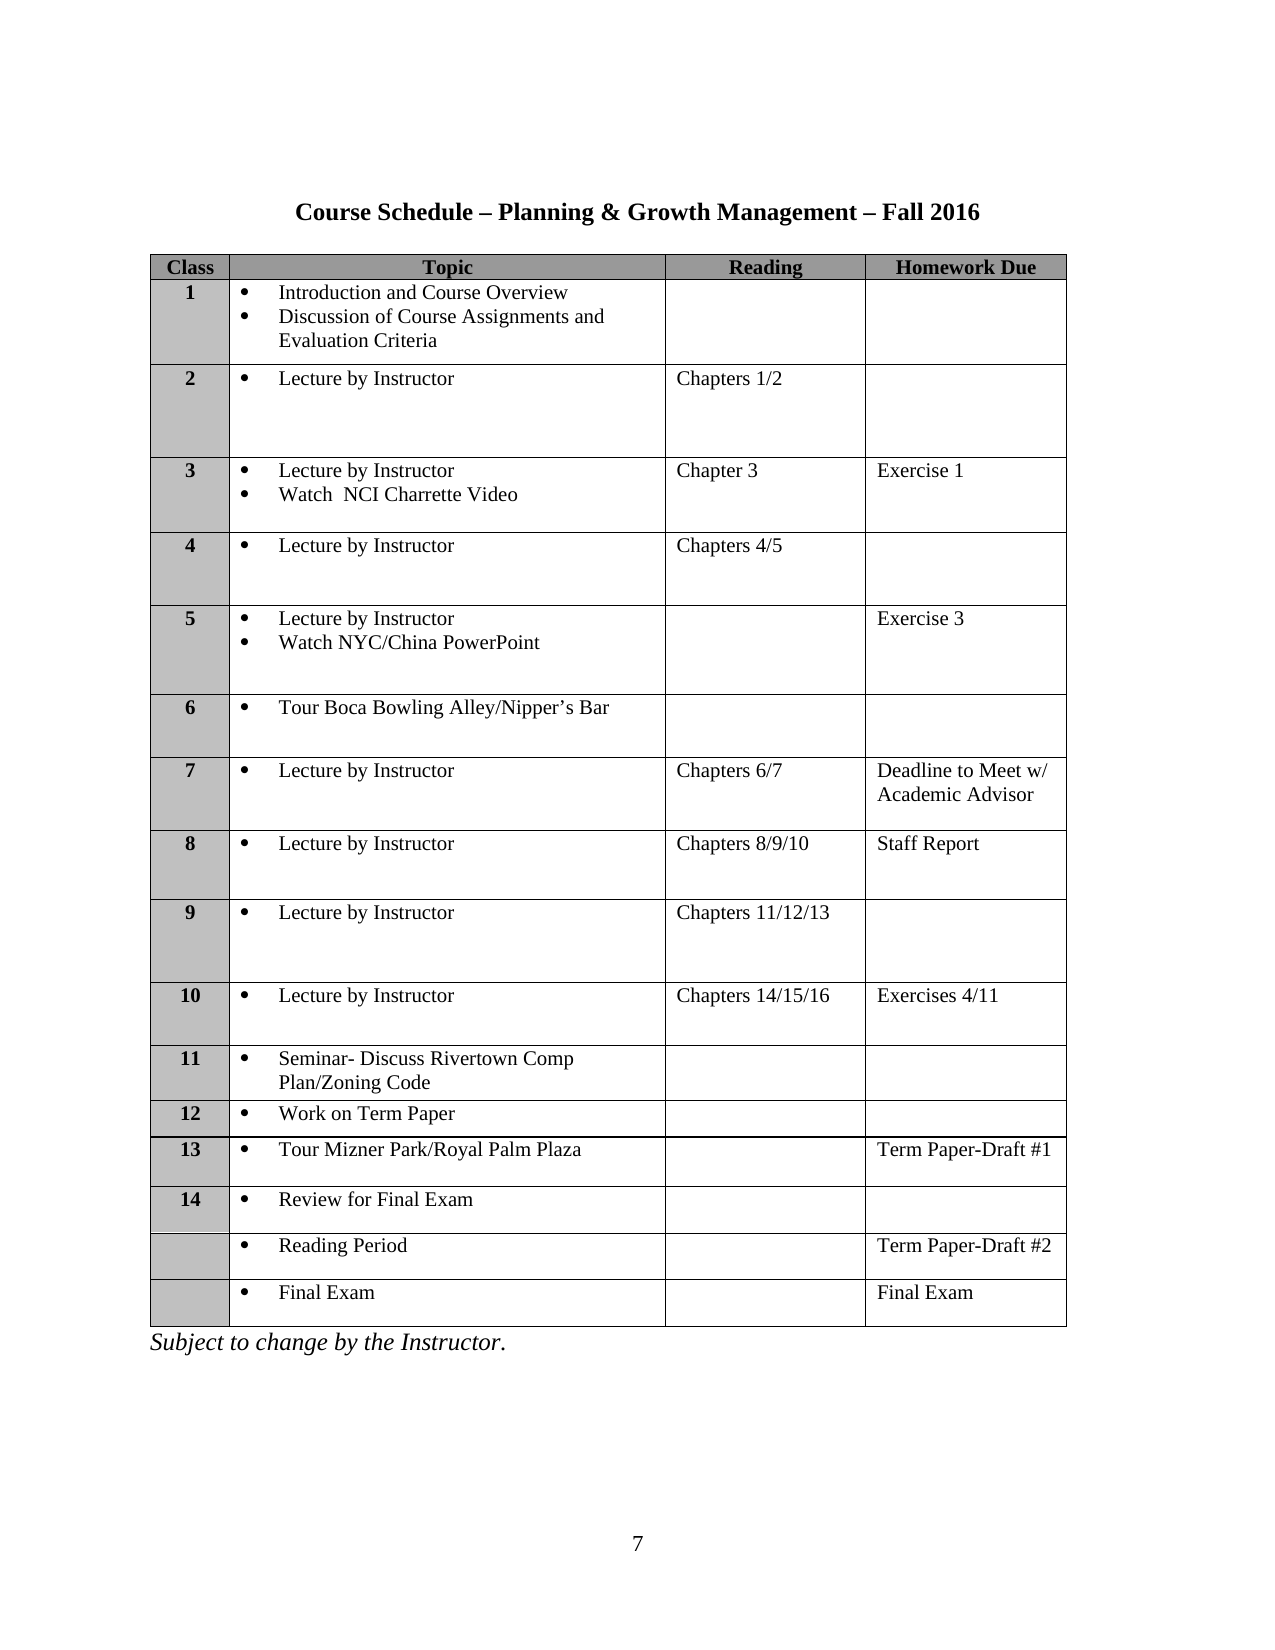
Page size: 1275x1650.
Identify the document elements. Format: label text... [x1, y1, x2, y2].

table_cell Chapters 4/5 [666, 533, 865, 605]
table_cell [866, 365, 1066, 457]
table_cell [866, 1101, 1066, 1136]
table_header Class [151, 255, 229, 279]
table_cell [666, 1046, 865, 1100]
table_cell Final Exam [230, 1280, 665, 1326]
table_cell [866, 695, 1066, 757]
table_cell [866, 1187, 1066, 1232]
table_cell Term Paper-Draft #2 [866, 1234, 1066, 1279]
table_cell Introduction and Course Overview Discussion of Course Assignments and Evaluation Criteria [230, 280, 665, 364]
table_cell 13 [151, 1138, 229, 1186]
table_header Topic [230, 255, 665, 279]
table_cell 5 [151, 606, 229, 694]
table_cell 2 [151, 365, 229, 457]
text Subject to change by the Instructor. [150, 1327, 1125, 1356]
table_cell Lecture by Instructor Watch NYC/China PowerPoint [230, 606, 665, 694]
table_cell [866, 900, 1066, 982]
table_cell Exercises 4/11 [866, 983, 1066, 1045]
table_cell Chapter 3 [666, 458, 865, 532]
table_cell [151, 1234, 229, 1279]
table_cell [666, 1187, 865, 1232]
table_cell Reading Period [230, 1234, 665, 1279]
table_cell Lecture by Instructor [230, 831, 665, 899]
table_cell Lecture by Instructor [230, 758, 665, 830]
table_cell [866, 1046, 1066, 1100]
table_cell [666, 1101, 865, 1136]
table_cell 1 [151, 280, 229, 364]
table_cell 9 [151, 900, 229, 982]
table_cell Staff Report [866, 831, 1066, 899]
table_cell Review for Final Exam [230, 1187, 665, 1232]
table_cell 8 [151, 831, 229, 899]
table_cell Chapters 14/15/16 [666, 983, 865, 1045]
table_cell Work on Term Paper [230, 1101, 665, 1136]
table_cell Lecture by Instructor [230, 365, 665, 457]
table_cell [666, 1234, 865, 1279]
table_cell [866, 280, 1066, 364]
table_cell [666, 1280, 865, 1326]
table_cell [666, 606, 865, 694]
table_cell Exercise 1 [866, 458, 1066, 532]
table_cell Lecture by Instructor [230, 983, 665, 1045]
table_header Homework Due [866, 255, 1066, 279]
table_header Reading [666, 255, 865, 279]
table_cell [866, 533, 1066, 605]
table_cell Lecture by Instructor [230, 533, 665, 605]
table_cell Exercise 3 [866, 606, 1066, 694]
table_cell Seminar- Discuss Rivertown Comp Plan/Zoning Code [230, 1046, 665, 1100]
table_cell Chapters 11/12/13 [666, 900, 865, 982]
text Course Schedule – Planning & Growth Management – Fall 2016 [150, 197, 1125, 225]
table_cell Lecture by Instructor [230, 900, 665, 982]
table_cell [666, 695, 865, 757]
table_cell [666, 280, 865, 364]
table_cell Chapters 8/9/10 [666, 831, 865, 899]
table_cell Tour Mizner Park/Royal Palm Plaza [230, 1138, 665, 1186]
table_cell 11 [151, 1046, 229, 1100]
table_cell [666, 1138, 865, 1186]
table_cell [151, 1280, 229, 1326]
table_cell Final Exam [866, 1280, 1066, 1326]
table_cell Term Paper-Draft #1 [866, 1138, 1066, 1186]
table_cell Deadline to Meet w/ Academic Advisor [866, 758, 1066, 830]
table_cell Chapters 1/2 [666, 365, 865, 457]
table_cell 7 [151, 758, 229, 830]
table_cell 10 [151, 983, 229, 1045]
table_cell Chapters 6/7 [666, 758, 865, 830]
table_cell Lecture by Instructor Watch NCI Charrette Video [230, 458, 665, 532]
table_cell 3 [151, 458, 229, 532]
table_cell 6 [151, 695, 229, 757]
table_cell 14 [151, 1187, 229, 1232]
table_cell 12 [151, 1101, 229, 1136]
table_cell 4 [151, 533, 229, 605]
table_cell Tour Boca Bowling Alley/Nipper’s Bar [230, 695, 665, 757]
